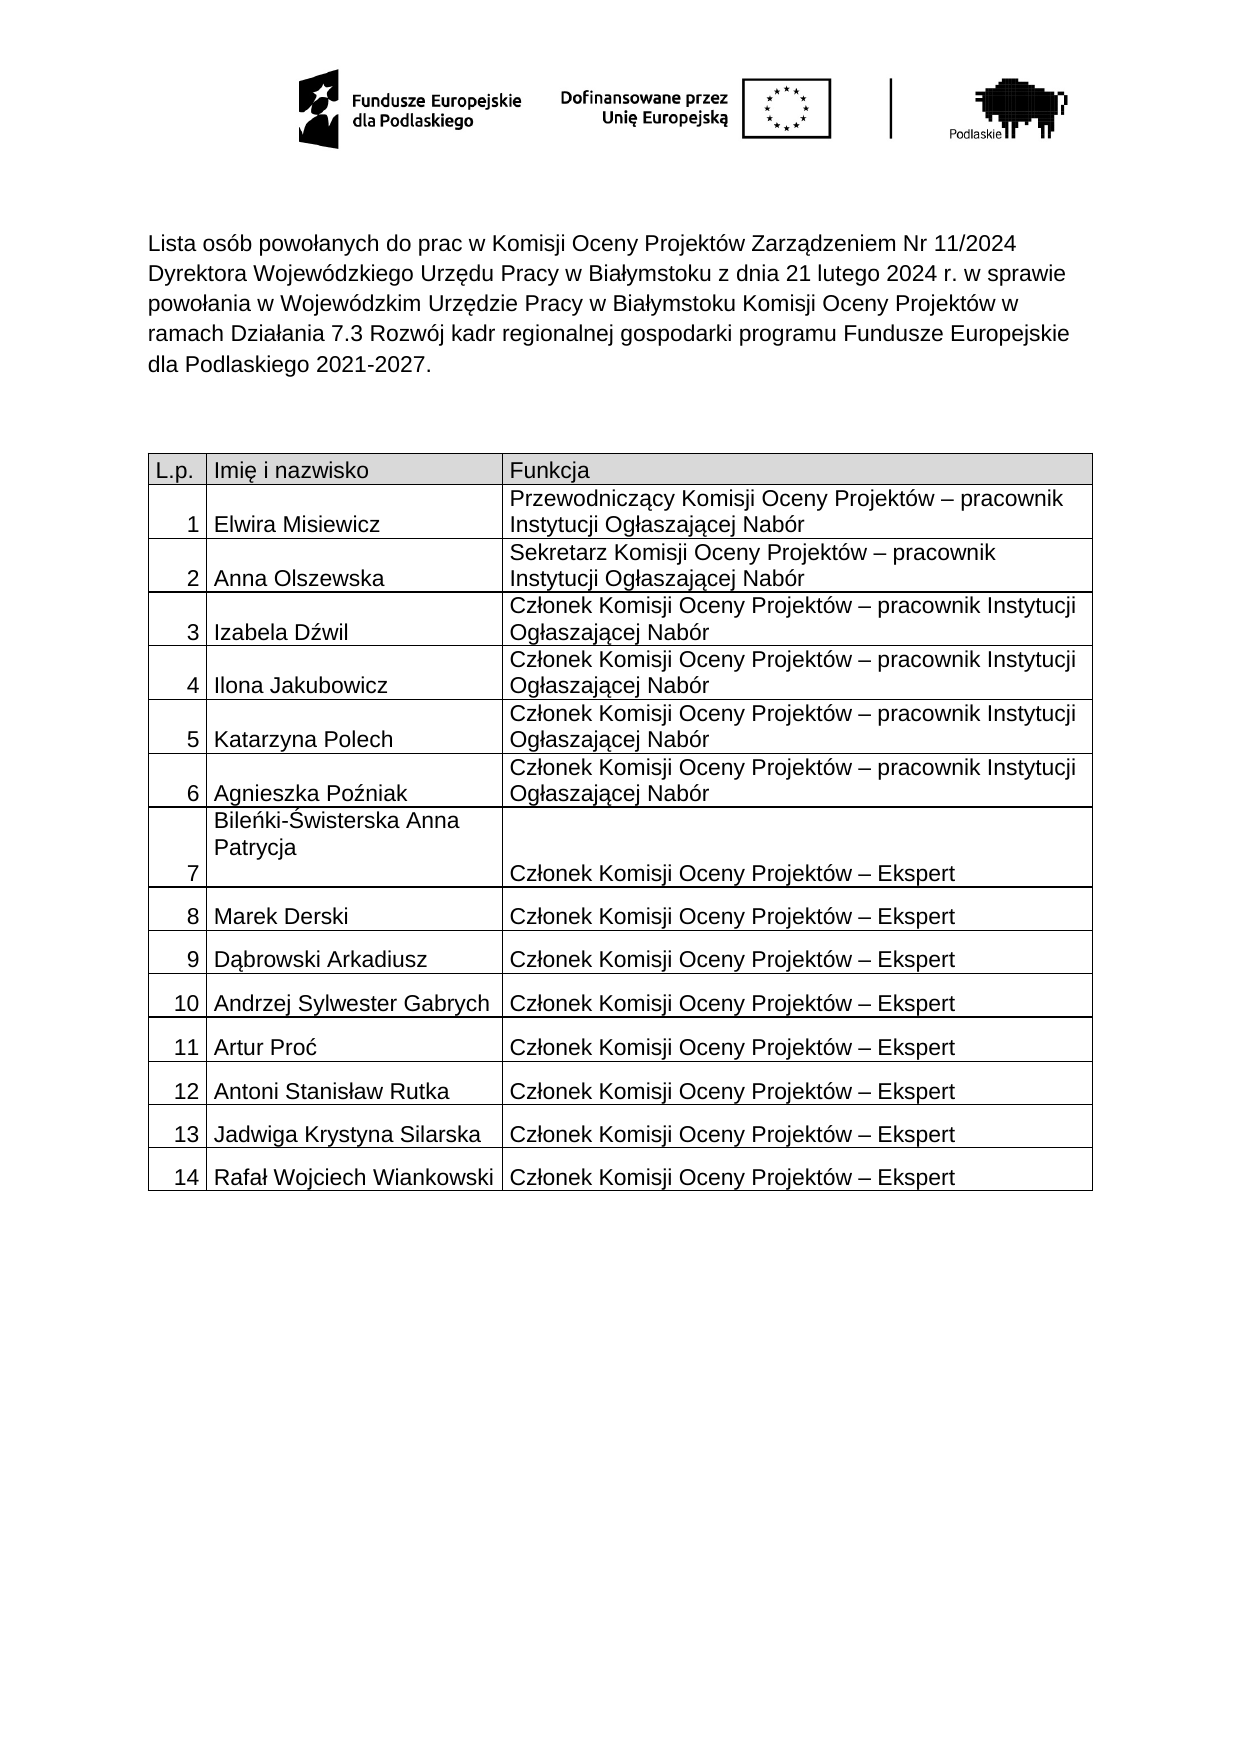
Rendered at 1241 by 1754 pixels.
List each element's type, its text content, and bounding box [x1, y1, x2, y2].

table_cell 12 [149, 1062, 206, 1104]
table_cell Członek Komisji Oceny Projektów – pracownik Instytucji Ogłaszającej Nabór [503, 754, 1092, 806]
table_cell Elwira Misiewicz [207, 485, 502, 538]
table_cell Rafał Wojciech Wiankowski [207, 1148, 502, 1190]
table_cell Członek Komisji Oceny Projektów – Ekspert [503, 974, 1092, 1016]
table_cell 8 [149, 888, 206, 929]
table_cell Sekretarz Komisji Oceny Projektów – pracownik Instytucji Ogłaszającej Nabór [503, 539, 1092, 591]
table_cell 11 [149, 1018, 206, 1061]
table_cell Anna Olszewska [207, 539, 502, 591]
text Lista osób powołanych do prac w Komisji Oceny Projektów Zarządzeniem Nr 11/2024 Dyrektora Wojewódzkiego Urzędu Pracy w Białymstoku z dnia 21 lutego 2024 r. w sprawie powołania w Wojewódzkim Urzędzie Pracy w Białymstoku Komisji Oceny Projektów w ramach Działania 7.3 Rozwój kadr regionalnej gospodarki programu Fundusze Europejskie dla Podlaskiego 2021-2027. [148, 230, 1093, 377]
table_cell Członek Komisji Oceny Projektów – pracownik Instytucji Ogłaszającej Nabór [503, 700, 1092, 753]
table_cell 14 [149, 1148, 206, 1190]
table_cell Izabela Dźwil [207, 593, 502, 645]
table_cell Andrzej Sylwester Gabrych [207, 974, 502, 1016]
table_cell 1 [149, 485, 206, 538]
table_header Funkcja [503, 454, 1092, 484]
table_cell Marek Derski [207, 888, 502, 929]
table_cell 5 [149, 700, 206, 753]
table_cell 6 [149, 754, 206, 806]
table_cell Członek Komisji Oceny Projektów – pracownik Instytucji Ogłaszającej Nabór [503, 593, 1092, 645]
table_cell Bileńki-Świsterska Anna Patrycja [207, 808, 502, 886]
table_cell 10 [149, 974, 206, 1016]
picture [273, 51, 1094, 167]
table_cell 13 [149, 1105, 206, 1147]
table_cell Członek Komisji Oceny Projektów – Ekspert [503, 1148, 1092, 1190]
table_cell Przewodniczący Komisji Oceny Projektów – pracownik Instytucji Ogłaszającej Nabór [503, 485, 1092, 538]
table_cell Jadwiga Krystyna Silarska [207, 1105, 502, 1147]
table_cell 7 [149, 808, 206, 886]
table_cell Antoni Stanisław Rutka [207, 1062, 502, 1104]
table_cell 4 [149, 646, 206, 699]
table_cell Członek Komisji Oceny Projektów – Ekspert [503, 1105, 1092, 1147]
table_cell Członek Komisji Oceny Projektów – Ekspert [503, 808, 1092, 886]
table_cell Członek Komisji Oceny Projektów – Ekspert [503, 888, 1092, 929]
table_header Imię i nazwisko [207, 454, 502, 484]
table_cell 2 [149, 539, 206, 591]
table_cell Artur Proć [207, 1018, 502, 1061]
table_cell Członek Komisji Oceny Projektów – Ekspert [503, 1062, 1092, 1104]
table_cell Członek Komisji Oceny Projektów – Ekspert [503, 931, 1092, 973]
table_header L.p. [149, 454, 206, 484]
table_cell Członek Komisji Oceny Projektów – pracownik Instytucji Ogłaszającej Nabór [503, 646, 1092, 699]
table_cell Agnieszka Poźniak [207, 754, 502, 806]
table_cell Ilona Jakubowicz [207, 646, 502, 699]
table_cell 9 [149, 931, 206, 973]
table_cell 3 [149, 593, 206, 645]
table_cell Dąbrowski Arkadiusz [207, 931, 502, 973]
table_cell Członek Komisji Oceny Projektów – Ekspert [503, 1018, 1092, 1061]
table_cell Katarzyna Polech [207, 700, 502, 753]
